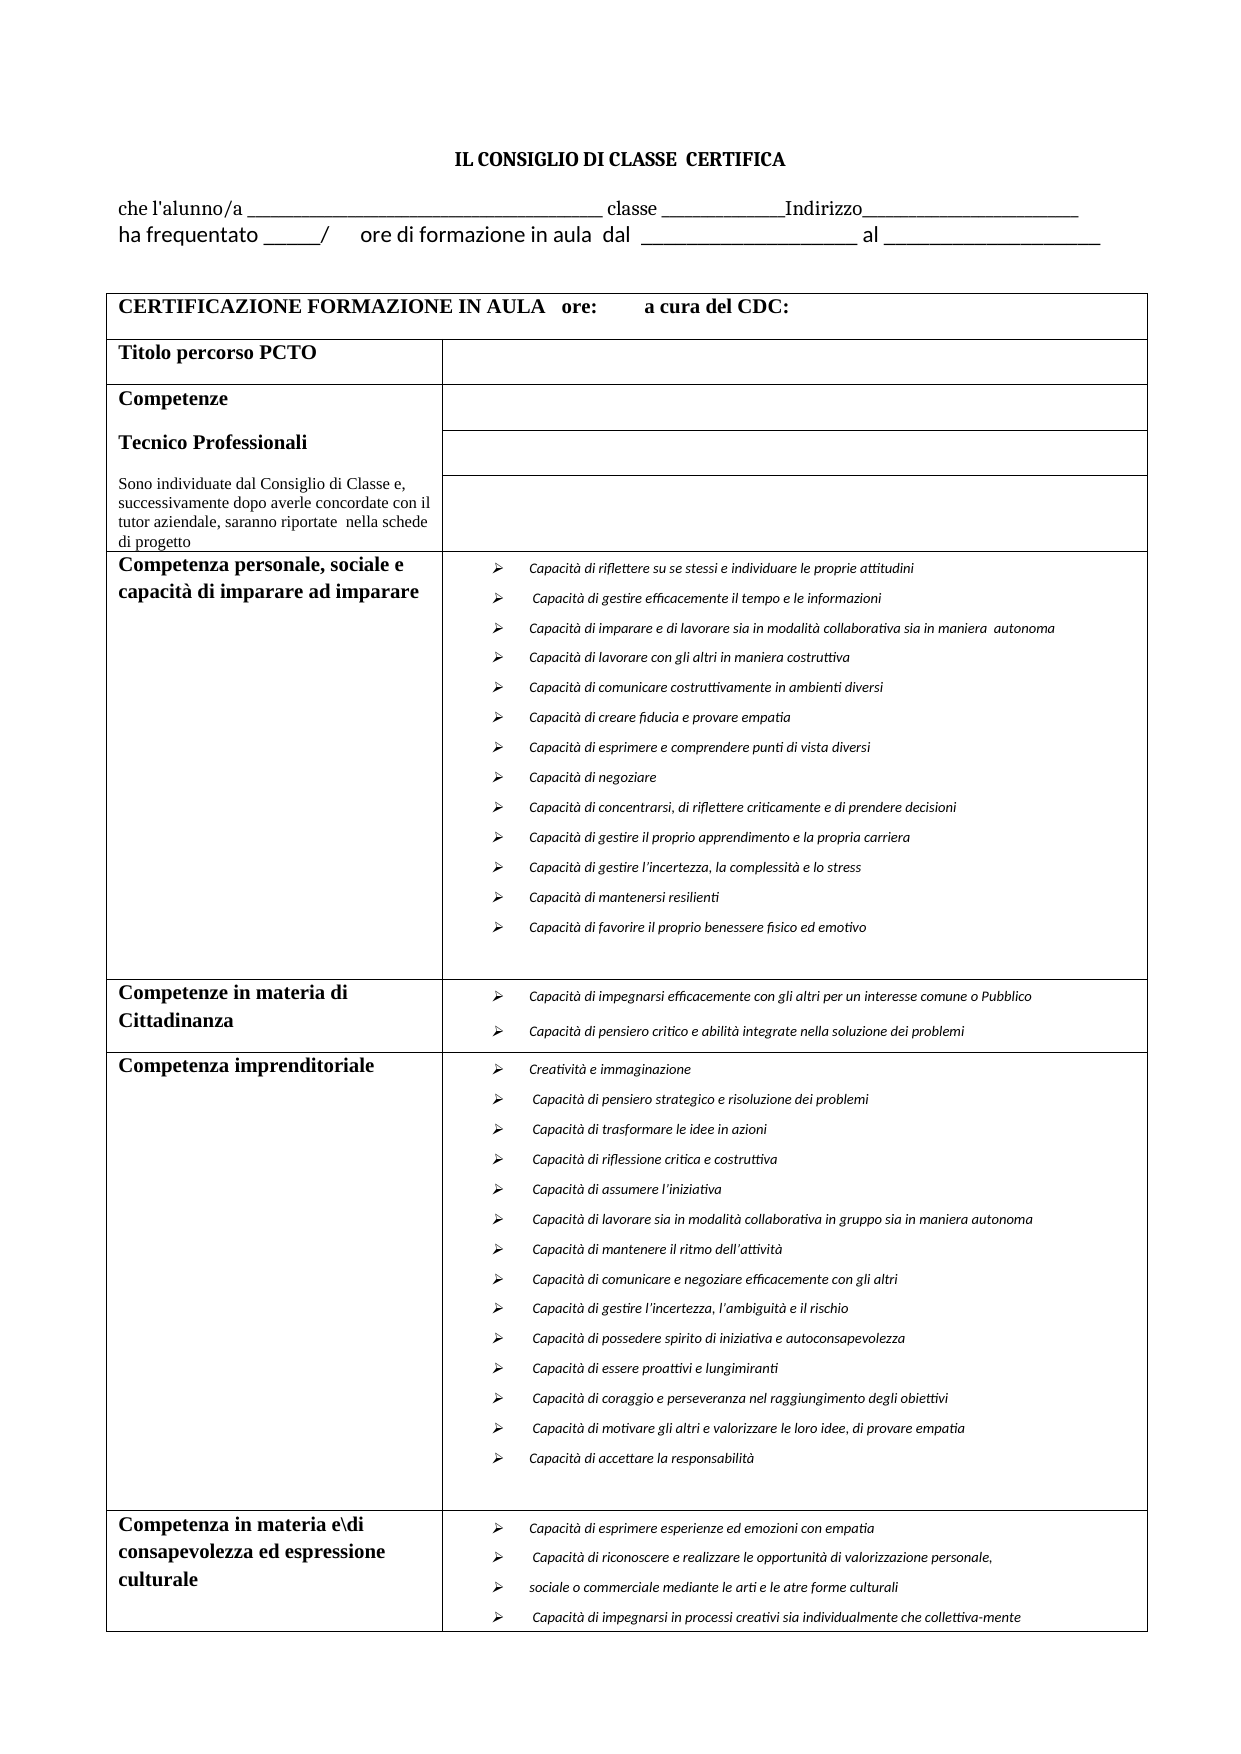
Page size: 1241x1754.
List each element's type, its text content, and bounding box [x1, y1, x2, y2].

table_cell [107, 1511, 442, 1631]
table_cell Capacità di impegnarsi efficacemente con gli altri per un interesse comune o Pubblico Capacità di pensiero critico e abilità integrate nella soluzione dei problemi [443, 980, 1147, 1052]
table_cell [443, 476, 1147, 551]
table_cell Titolo percorso PCTO [107, 340, 442, 384]
table_cell [443, 431, 1147, 475]
text ha frequentato _____/ ore di formazione in aula dal ___________________ al ___________________ [118, 220, 1122, 248]
table_cell Creatività e immaginazione Capacità di pensiero strategico e risoluzione dei problemi Capacità di trasformare le idee in azioni Capacità di riflessione critica e costruttiva Capacità di assumere l’iniziativa Capacità di lavorare sia in modalità collaborativa in gruppo sia in maniera autonoma Capacità di mantenere il ritmo dell’attività Capacità di comunicare e negoziare efficacemente con gli altri Capacità di gestire l’incertezza, l’ambiguità e il rischio Capacità di possedere spirito di iniziativa e autoconsapevolezza Capacità di essere proattivi e lungimiranti Capacità di coraggio e perseveranza nel raggiungimento degli obiettivi Capacità di motivare gli altri e valorizzare le loro idee, di provare empatia Capacità di accettare la responsabilità [443, 1053, 1147, 1510]
text che l'alunno/a ______________________________________________ classe ________________Indirizzo____________________________ [118, 196, 1122, 220]
text IL CONSIGLIO DI CLASSE CERTIFICA [118, 148, 1122, 172]
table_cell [443, 1511, 1147, 1631]
table_cell Capacità di riflettere su se stessi e individuare le proprie attitudini Capacità di gestire efficacemente il tempo e le informazioni Capacità di imparare e di lavorare sia in modalità collaborativa sia in maniera autonoma Capacità di lavorare con gli altri in maniera costruttiva Capacità di comunicare costruttivamente in ambienti diversi Capacità di creare fiducia e provare empatia Capacità di esprimere e comprendere punti di vista diversi Capacità di negoziare Capacità di concentrarsi, di riflettere criticamente e di prendere decisioni Capacità di gestire il proprio apprendimento e la propria carriera Capacità di gestire l’incertezza, la complessità e lo stress Capacità di mantenersi resilienti Capacità di favorire il proprio benessere fisico ed emotivo [443, 552, 1147, 979]
table_cell [443, 340, 1147, 384]
table_cell Competenze Tecnico Professionali Sono individuate dal Consiglio di Classe e, successivamente dopo averle concordate con il tutor aziendale, saranno riportate nella schede di progetto [107, 385, 442, 551]
table_cell Competenze in materia di Cittadinanza [107, 980, 442, 1052]
table_cell Competenza personale, sociale e capacità di imparare ad imparare [107, 552, 442, 979]
table_header CERTIFICAZIONE FORMAZIONE IN AULA ore: a cura del CDC: [107, 294, 1147, 339]
table_cell [443, 385, 1147, 430]
table_cell Competenza imprenditoriale [107, 1053, 442, 1510]
